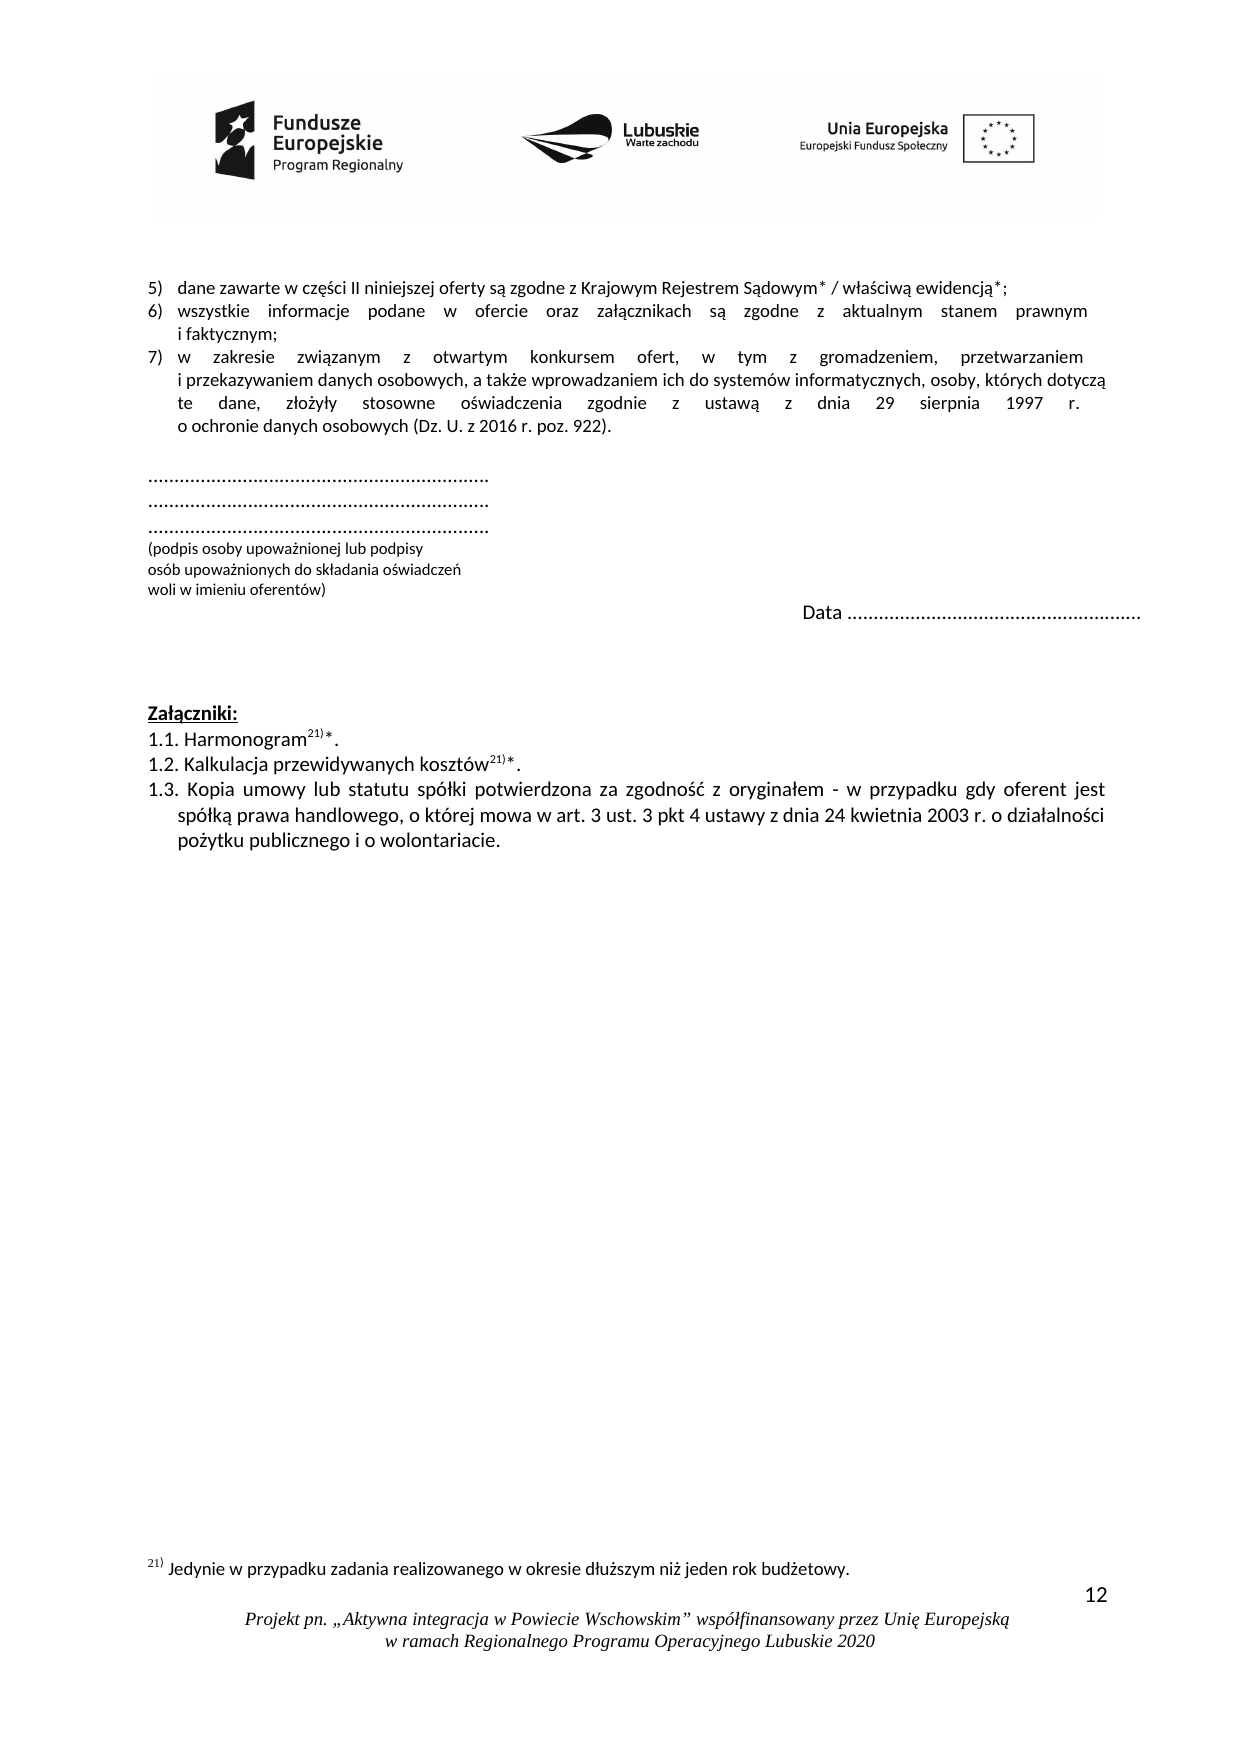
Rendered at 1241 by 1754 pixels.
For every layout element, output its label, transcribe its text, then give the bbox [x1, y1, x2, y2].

text ................................................................. [148, 488, 1107, 513]
text ................................................................. [148, 513, 1107, 538]
text Data ........................................................ [148, 599, 1107, 625]
text 1.3. Kopia umowy lub statutu spółki potwierdzona za zgodność z oryginałem - w przypadku gdy oferent jest spółką prawa handlowego, o której mowa w art. 3 ust. 3 pkt 4 ustawy z dnia 24 kwietnia 2003 r. o działalności pożytku publicznego i o wolontariacie. [148, 777, 1107, 853]
text 1.2. Kalkulacja przewidywanych kosztów)*. [148, 751, 1107, 777]
text osób upoważnionych do składania oświadczeń [148, 559, 1107, 579]
picture [155, 73, 1100, 219]
text 1.1. Harmonogram)*. [148, 726, 1107, 751]
text 5) dane zawarte w części II niniejszej oferty są zgodne z Krajowym Rejestrem Sądowym* / właściwą ewidencją*; [148, 276, 1107, 299]
text ................................................................. [148, 462, 1107, 488]
text 7) w zakresie związanym z otwartym konkursem ofert, w tym z gromadzeniem, przetwarzaniem i przekazywaniem danych osobowych, a także wprowadzaniem ich do systemów informatycznych, osoby, których dotyczą te dane, złożyły stosowne oświadczenia zgodnie z ustawą z dnia 29 sierpnia 1997 r. o ochronie danych osobowych (Dz. U. z 2016 r. poz. 922). [148, 345, 1107, 437]
text woli w imieniu oferentów) [148, 579, 1107, 599]
text Załączniki: [148, 700, 1107, 726]
text (podpis osoby upoważnionej lub podpisy [148, 538, 1107, 559]
text 6) wszystkie informacje podane w ofercie oraz załącznikach są zgodne z aktualnym stanem prawnym i faktycznym; [148, 299, 1107, 345]
